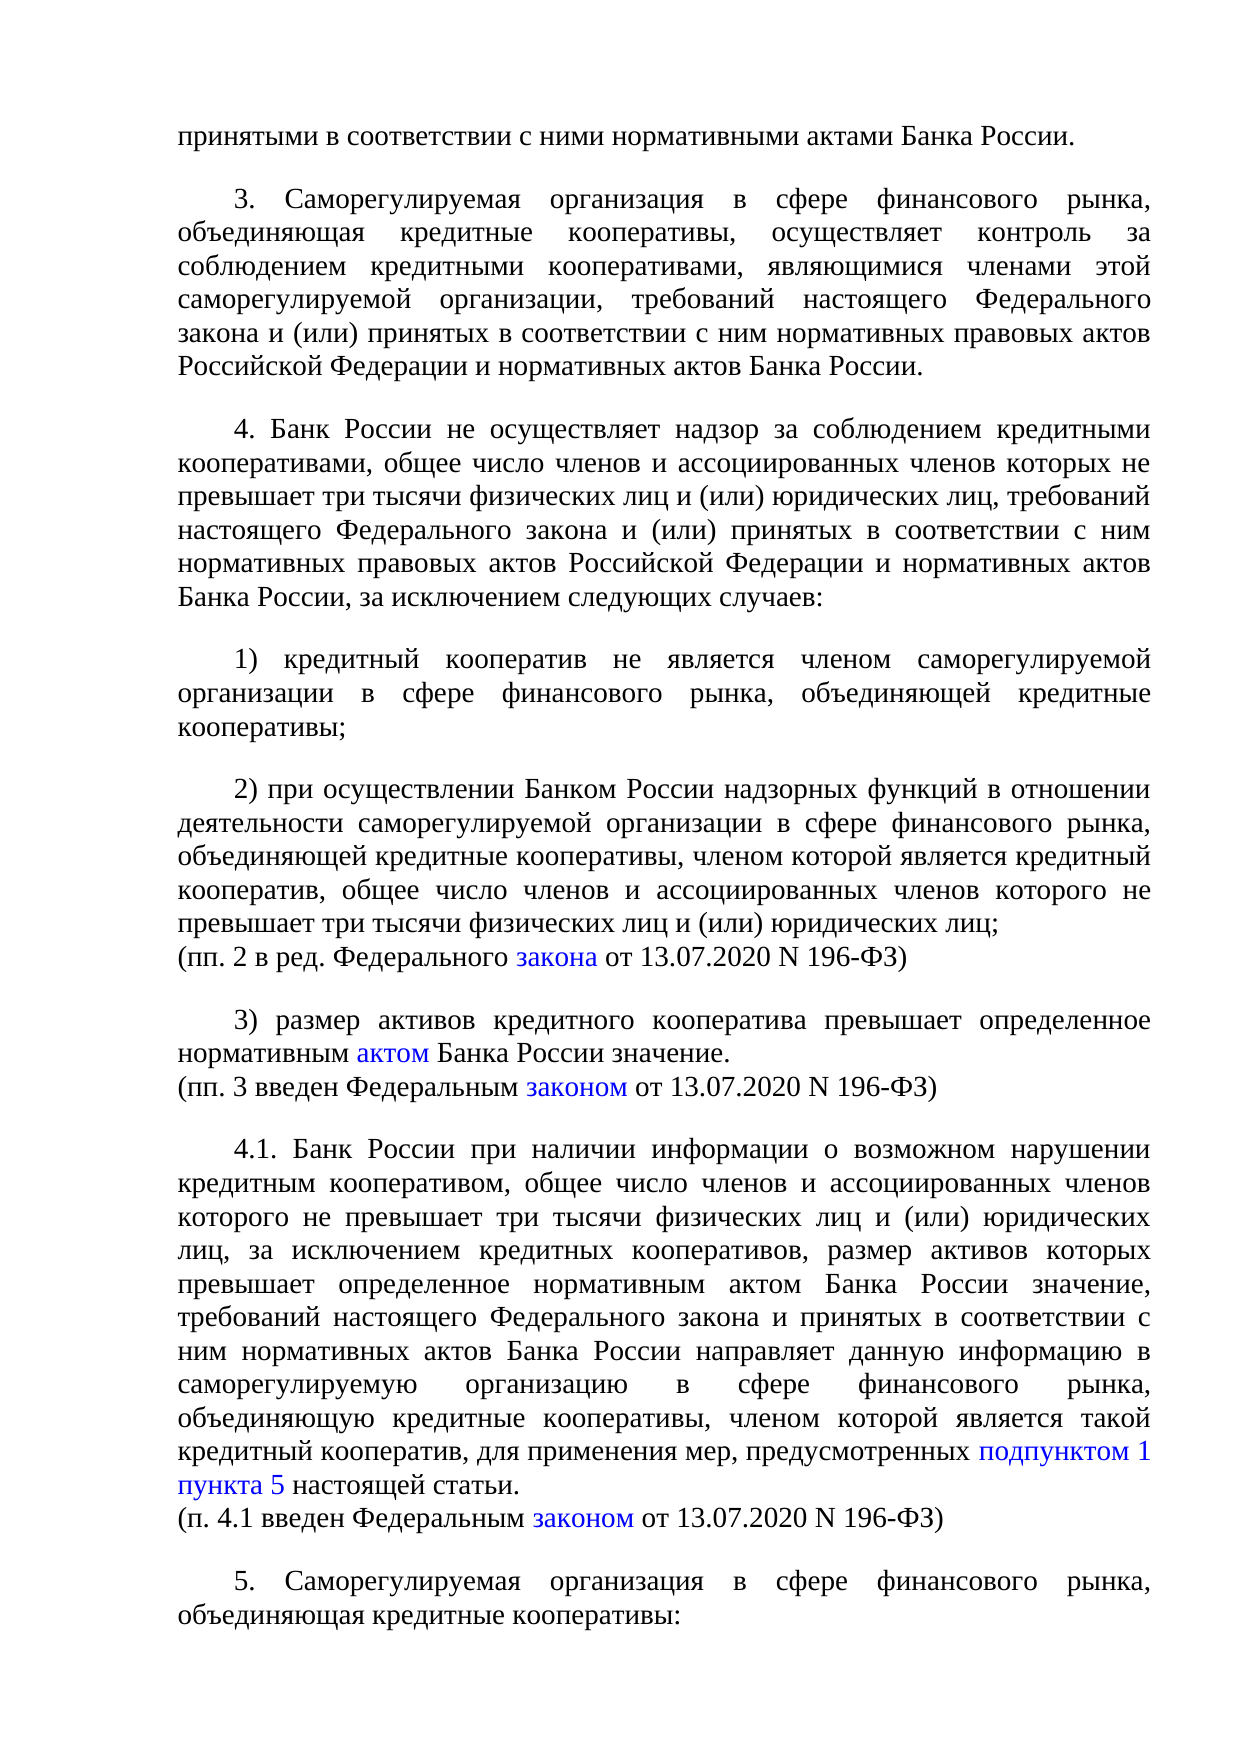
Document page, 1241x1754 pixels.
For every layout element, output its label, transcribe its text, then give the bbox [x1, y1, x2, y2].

text 5. Саморегулируемая организация в сфере финансового рынка, объединяющая кредитные кооперативы: [177, 1563, 1152, 1630]
text 3. Саморегулируемая организация в сфере финансового рынка, объединяющая кредитные кооперативы, осуществляет контроль за соблюдением кредитными кооперативами, являющимися членами этой саморегулируемой организации, требований настоящего Федерального закона и (или) принятых в соответствии с ним нормативных правовых актов Российской Федерации и нормативных актов Банка России. [177, 181, 1152, 382]
text (пп. 2 в ред. Федерального закона от 13.07.2020 N 196-ФЗ) [177, 939, 1152, 973]
text 4.1. Банк России при наличии информации о возможном нарушении кредитным кооперативом, общее число членов и ассоциированных членов которого не превышает три тысячи физических лиц и (или) юридических лиц, за исключением кредитных кооперативов, размер активов которых превышает определенное нормативным актом Банка России значение, требований настоящего Федерального закона и принятых в соответствии с ним нормативных актов Банка России направляет данную информацию в саморегулируемую организацию в сфере финансового рынка, объединяющую кредитные кооперативы, членом которой является такой кредитный кооператив, для применения мер, предусмотренных подпунктом 1 пункта 5 настоящей статьи. [177, 1132, 1152, 1501]
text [177, 118, 1152, 152]
text 4. Банк России не осуществляет надзор за соблюдением кредитными кооперативами, общее число членов и ассоциированных членов которых не превышает три тысячи физических лиц и (или) юридических лиц, требований настоящего Федерального закона и (или) принятых в соответствии с ним нормативных правовых актов Российской Федерации и нормативных актов Банка России, за исключением следующих случаев: [177, 411, 1152, 612]
text 2) при осуществлении Банком России надзорных функций в отношении деятельности саморегулируемой организации в сфере финансового рынка, объединяющей кредитные кооперативы, членом которой является кредитный кооператив, общее число членов и ассоциированных членов которого не превышает три тысячи физических лиц и (или) юридических лиц; [177, 771, 1152, 939]
text (пп. 3 введен Федеральным законом от 13.07.2020 N 196-ФЗ) [177, 1069, 1152, 1102]
text 3) размер активов кредитного кооператива превышает определенное нормативным актом Банка России значение. [177, 1002, 1152, 1069]
text 1) кредитный кооператив не является членом саморегулируемой организации в сфере финансового рынка, объединяющей кредитные кооперативы; [177, 642, 1152, 742]
text (п. 4.1 введен Федеральным законом от 13.07.2020 N 196-ФЗ) [177, 1501, 1152, 1534]
